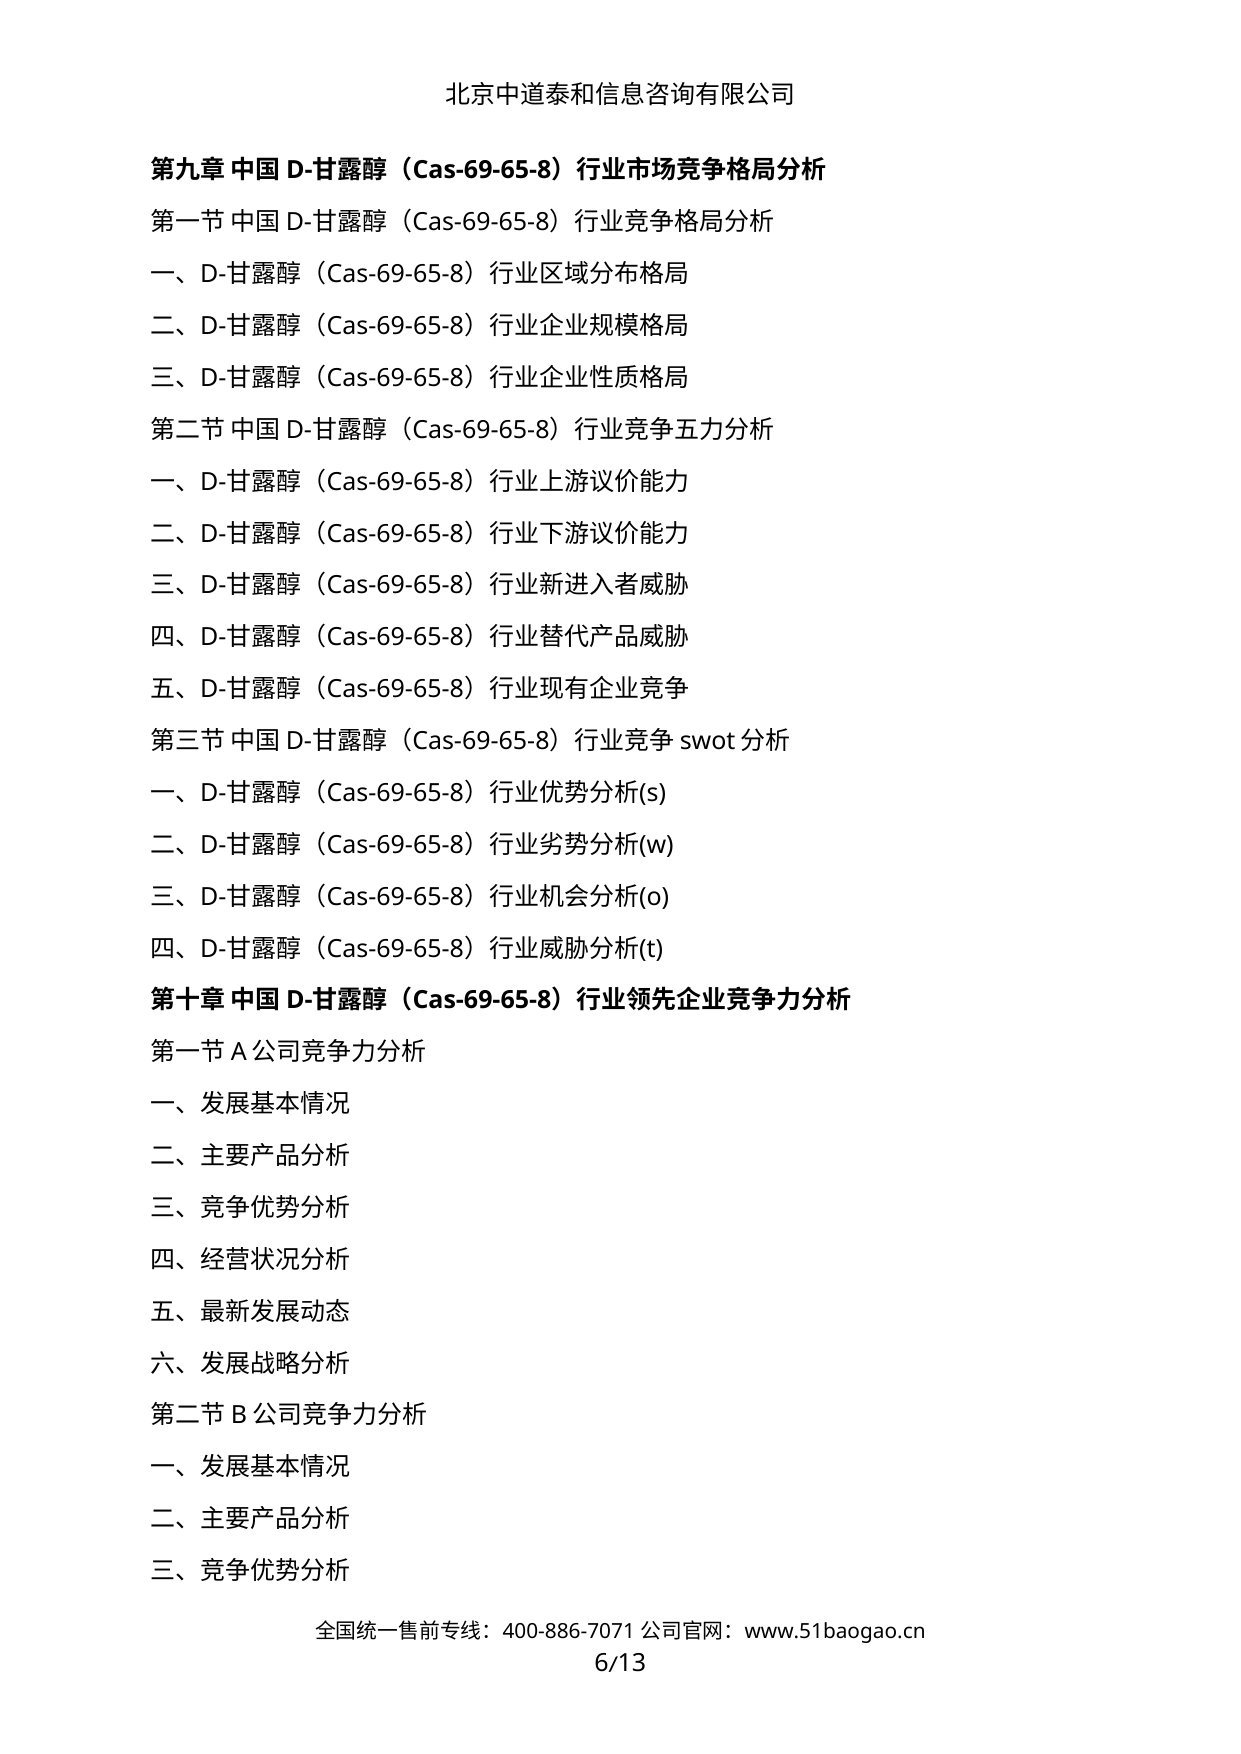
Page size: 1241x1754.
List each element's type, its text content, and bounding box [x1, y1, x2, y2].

text 四、D-甘露醇（Cas-69-65-8）行业威胁分析(t) [150, 928, 1090, 964]
text 二、主要产品分析 [150, 1136, 1090, 1172]
text 一、D-甘露醇（Cas-69-65-8）行业优势分析(s) [150, 772, 1090, 809]
text 第十章 中国D-甘露醇（Cas-69-65-8）行业领先企业竞争力分析 [150, 980, 1090, 1016]
text 五、D-甘露醇（Cas-69-65-8）行业现有企业竞争 [150, 669, 1090, 705]
text 二、主要产品分析 [150, 1499, 1090, 1535]
text 六、发展战略分析 [150, 1343, 1090, 1379]
text 三、竞争优势分析 [150, 1551, 1090, 1587]
text 第九章 中国D-甘露醇（Cas-69-65-8）行业市场竞争格局分析 [150, 150, 1090, 186]
text 二、D-甘露醇（Cas-69-65-8）行业劣势分析(w) [150, 824, 1090, 861]
text 三、D-甘露醇（Cas-69-65-8）行业企业性质格局 [150, 357, 1090, 394]
text 五、最新发展动态 [150, 1291, 1090, 1327]
text 三、竞争优势分析 [150, 1187, 1090, 1224]
text 第二节 中国D-甘露醇（Cas-69-65-8）行业竞争五力分析 [150, 409, 1090, 446]
text 一、发展基本情况 [150, 1084, 1090, 1120]
text 四、经营状况分析 [150, 1239, 1090, 1276]
text 三、D-甘露醇（Cas-69-65-8）行业新进入者威胁 [150, 565, 1090, 601]
text 四、D-甘露醇（Cas-69-65-8）行业替代产品威胁 [150, 617, 1090, 653]
text 第三节 中国D-甘露醇（Cas-69-65-8）行业竞争swot分析 [150, 721, 1090, 757]
text 二、D-甘露醇（Cas-69-65-8）行业企业规模格局 [150, 306, 1090, 342]
text 一、D-甘露醇（Cas-69-65-8）行业区域分布格局 [150, 254, 1090, 290]
text 第二节 B公司竞争力分析 [150, 1395, 1090, 1431]
text 三、D-甘露醇（Cas-69-65-8）行业机会分析(o) [150, 876, 1090, 912]
text 第一节 中国D-甘露醇（Cas-69-65-8）行业竞争格局分析 [150, 202, 1090, 238]
text 第一节 A公司竞争力分析 [150, 1032, 1090, 1068]
text 一、D-甘露醇（Cas-69-65-8）行业上游议价能力 [150, 461, 1090, 497]
text 二、D-甘露醇（Cas-69-65-8）行业下游议价能力 [150, 513, 1090, 549]
text 一、发展基本情况 [150, 1447, 1090, 1483]
